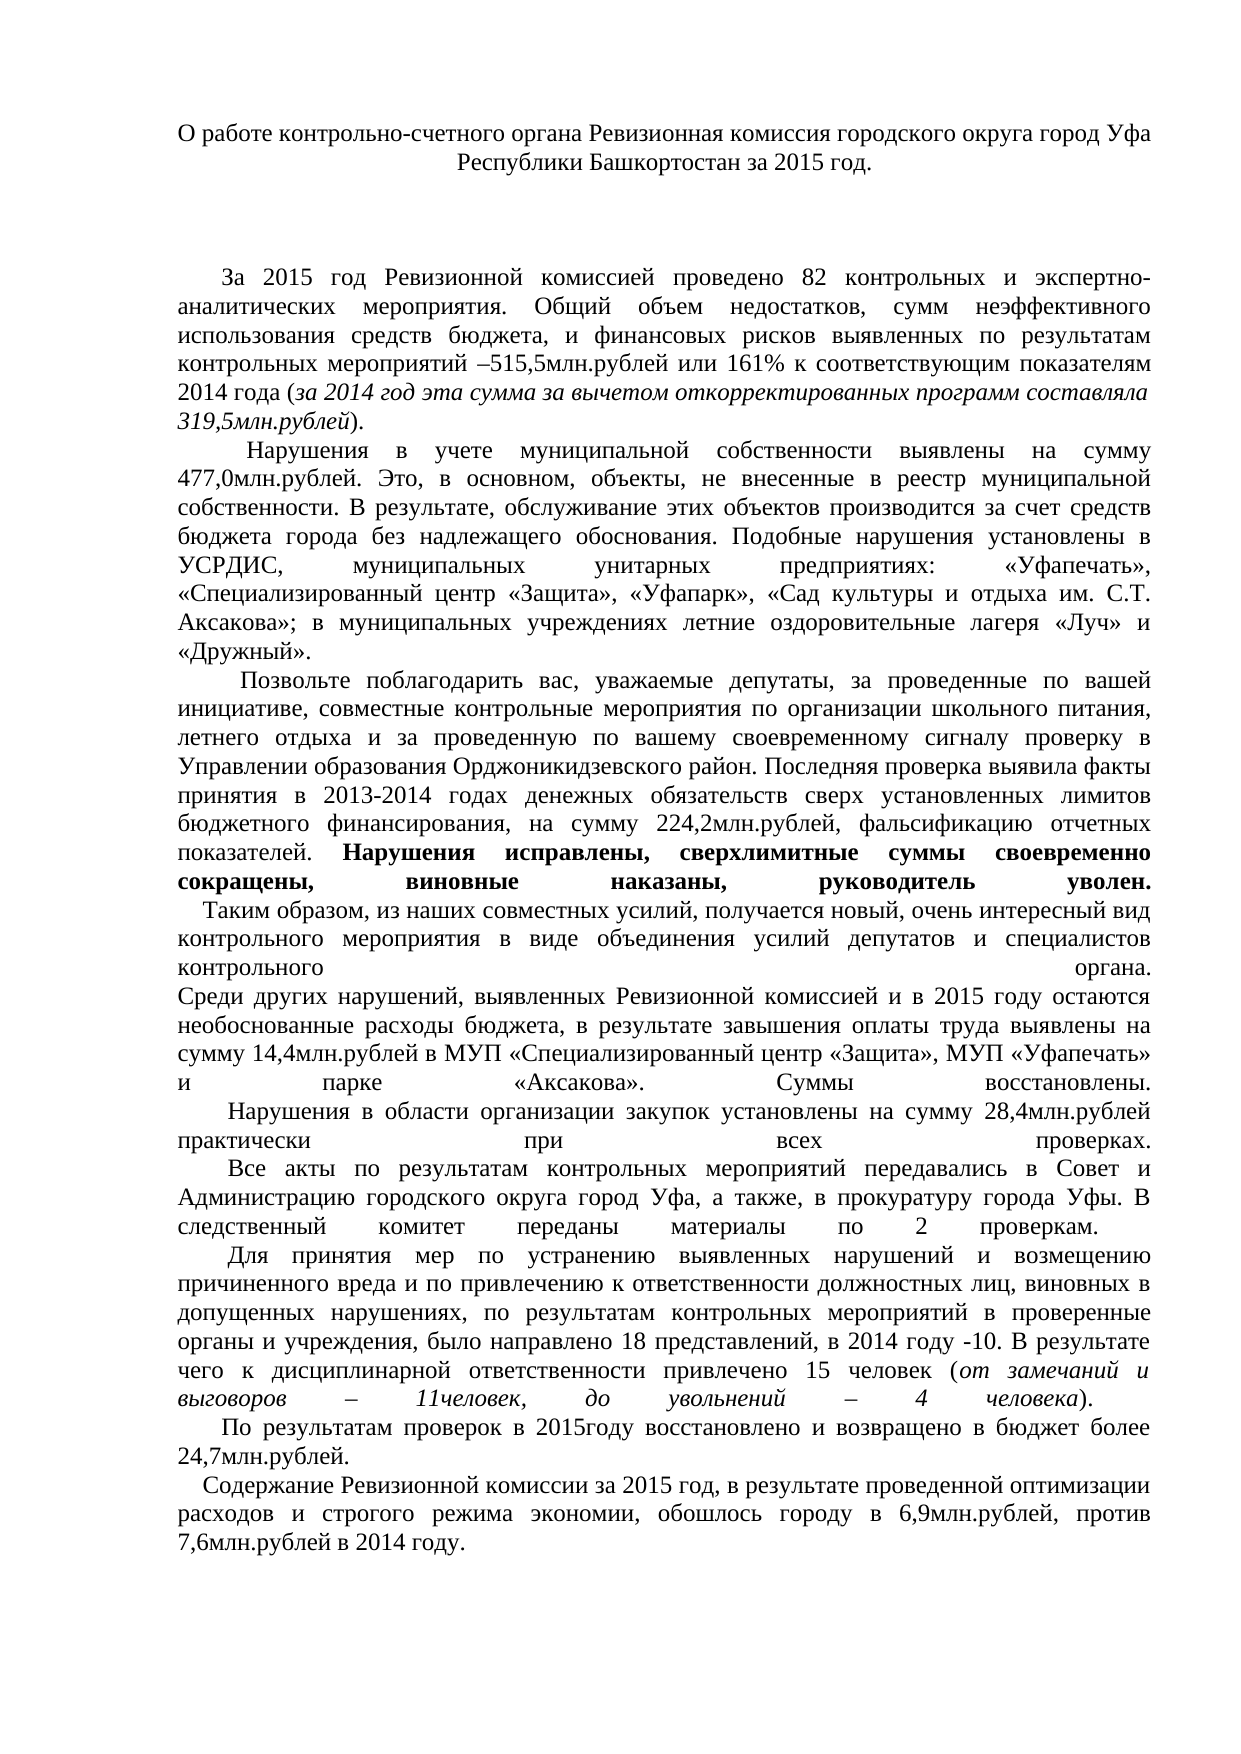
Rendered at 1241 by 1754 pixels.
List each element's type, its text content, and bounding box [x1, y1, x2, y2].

text За 2015 год Ревизионной комиссией проведено 82 контрольных и экспертно-аналитических мероприятия. Общий объем недостатков, сумм неэффективного использования средств бюджета, и финансовых рисков выявленных по результатам контрольных мероприятий –515,5млн.рублей или 161% к соответствующим показателям 2014 года (за 2014 год эта сумма за вычетом откорректированных программ составляла 319,5млн.рублей). Нарушения в учете муниципальной собственности выявлены на сумму 477,0млн.рублей. Это, в основном, объекты, не внесенные в реестр муниципальной собственности. В результате, обслуживание этих объектов производится за счет средств бюджета города без надлежащего обоснования. Подобные нарушения установлены в УСРДИС, муниципальных унитарных предприятиях: «Уфапечать», «Специализированный центр «Защита», «Уфапарк», «Сад культуры и отдыха им. С.Т. Аксакова»; в муниципальных учреждениях летние оздоровительные лагеря «Луч» и «Дружный». Позвольте поблагодарить вас, уважаемые депутаты, за проведенные по вашей инициативе, совместные контрольные мероприятия по организации школьного питания, летнего отдыха и за проведенную по вашему своевременному сигналу проверку в Управлении образования Орджоникидзевского район. Последняя проверка выявила факты принятия в 2013-2014 годах денежных обязательств сверх установленных лимитов бюджетного финансирования, на сумму 224,2млн.рублей, фальсификацию отчетных показателей. Нарушения исправлены, сверхлимитные суммы своевременно сокращены, виновные наказаны, руководитель уволен. Таким образом, из наших совместных усилий, получается новый, очень интересный вид контрольного мероприятия в виде объединения усилий депутатов и специалистов контрольного органа. Среди других нарушений, выявленных Ревизионной комиссией и в 2015 году остаются необоснованные расходы бюджета, в результате завышения оплаты труда выявлены на сумму 14,4млн.рублей в МУП «Специализированный центр «Защита», МУП «Уфапечать» и парке «Аксакова». Суммы восстановлены. Нарушения в области организации закупок установлены на сумму 28,4млн.рублей практически при всех проверках. Все акты по результатам контрольных мероприятий передавались в Совет и Администрацию городского округа город Уфа, а также, в прокуратуру города Уфы. В следственный комитет переданы материалы по 2 проверкам. Для принятия мер по устранению выявленных нарушений и возмещению причиненного вреда и по привлечению к ответственности должностных лиц, виновных в допущенных нарушениях, по результатам контрольных мероприятий в проверенные органы и учреждения, было направлено 18 представлений, в 2014 году -10. В результате чего к дисциплинарной ответственности привлечено 15 человек (от замечаний и выговоров – 11человек, до увольнений – 4 человека). По результатам проверок в 2015году восстановлено и возвращено в бюджет более 24,7млн.рублей. Содержание Ревизионной комиссии за 2015 год, в результате проведенной оптимизации расходов и строгого режима экономии, обошлось городу в 6,9млн.рублей, против 7,6млн.рублей в 2014 году. [177, 205, 1152, 1556]
text О работе контрольно-счетного органа Ревизионная комиссия городского округа город Уфа Республики Башкортостан за 2015 год. [177, 118, 1152, 176]
